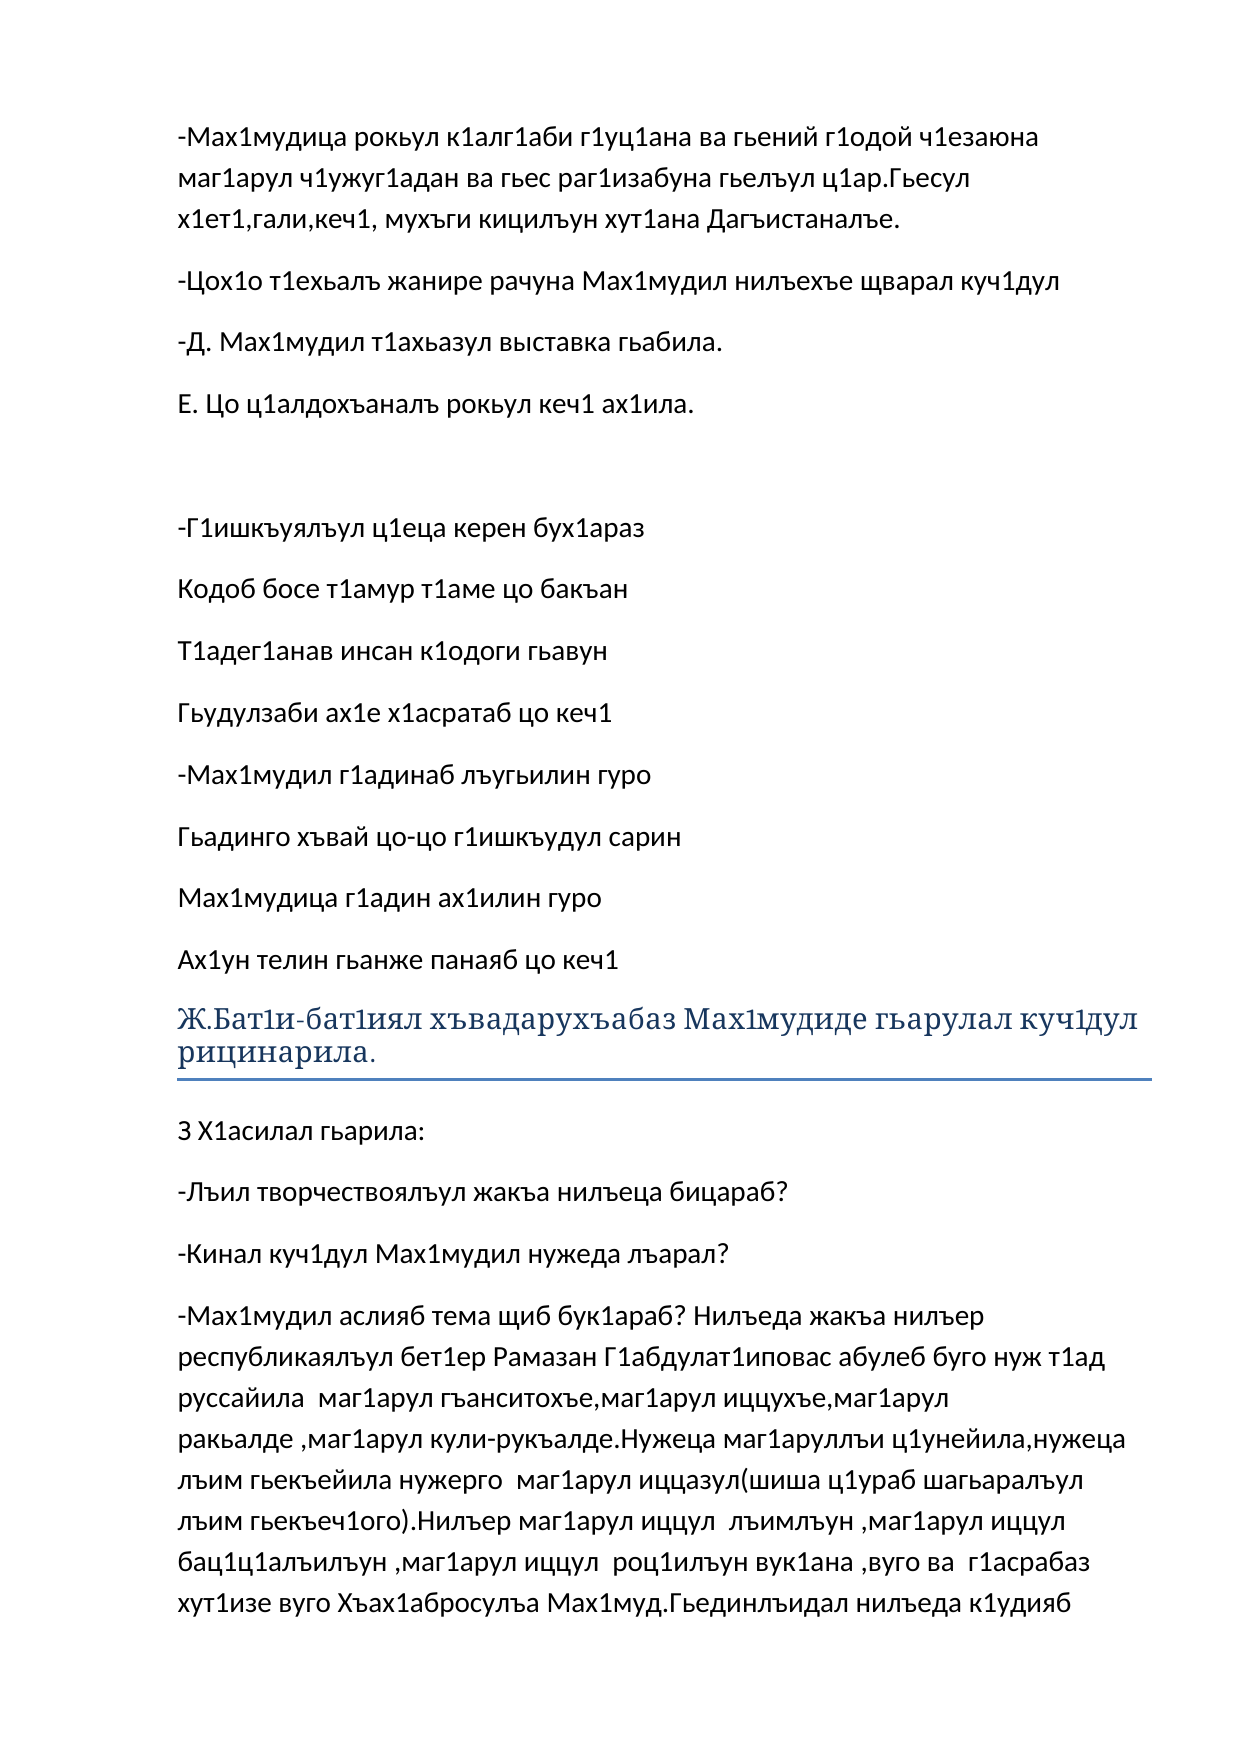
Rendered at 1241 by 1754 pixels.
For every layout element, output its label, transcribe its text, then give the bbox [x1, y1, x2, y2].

text -Мах1мудица рокьул к1алг1аби г1уц1ана ва гьений г1одой ч1езаюна маг1арул ч1ужуг1адан ва гьес раг1изабуна гьелъул ц1ар.Гьесул х1ет1,гали,кеч1, мухъги кицилъун хут1ана Дагъистаналъе. [177, 118, 1152, 236]
text Гьадинго хъвай цо-цо г1ишкъудул сарин [177, 818, 1152, 853]
text -Кинал куч1дул Мах1мудил нужеда лъарал? [177, 1235, 1152, 1271]
text З Х1асилал гьарила: [177, 1112, 1152, 1147]
text Гьудулзаби ах1е х1асратаб цо кеч1 [177, 694, 1152, 730]
title Ж.Бат1и-бат1иял хъвадарухъабаз Мах1мудиде гьарулал куч1дул рицинарила. [177, 1003, 1152, 1078]
text -Д. Мах1мудил т1ахьазул выставка гьабила. [177, 323, 1152, 359]
text -Г1ишкъуялъул ц1еца керен бух1араз [177, 509, 1152, 544]
text Мах1мудица г1адин ах1илин гуро [177, 879, 1152, 915]
text Ах1ун телин гьанже панаяб цо кеч1 [177, 941, 1152, 977]
text Е. Цо ц1алдохъаналъ рокьул кеч1 ах1ила. [177, 385, 1152, 421]
text -Лъил творчествоялъул жакъа нилъеца бицараб? [177, 1173, 1152, 1209]
text -Мах1мудил г1адинаб лъугьилин гуро [177, 756, 1152, 792]
text Кодоб босе т1амур т1аме цо бакъан [177, 571, 1152, 606]
text -Цох1о т1ехьалъ жанире рачуна Мах1мудил нилъехъе щварал куч1дул [177, 262, 1152, 297]
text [177, 1297, 1152, 1619]
text Т1адег1анав инсан к1одоги гьавун [177, 632, 1152, 668]
